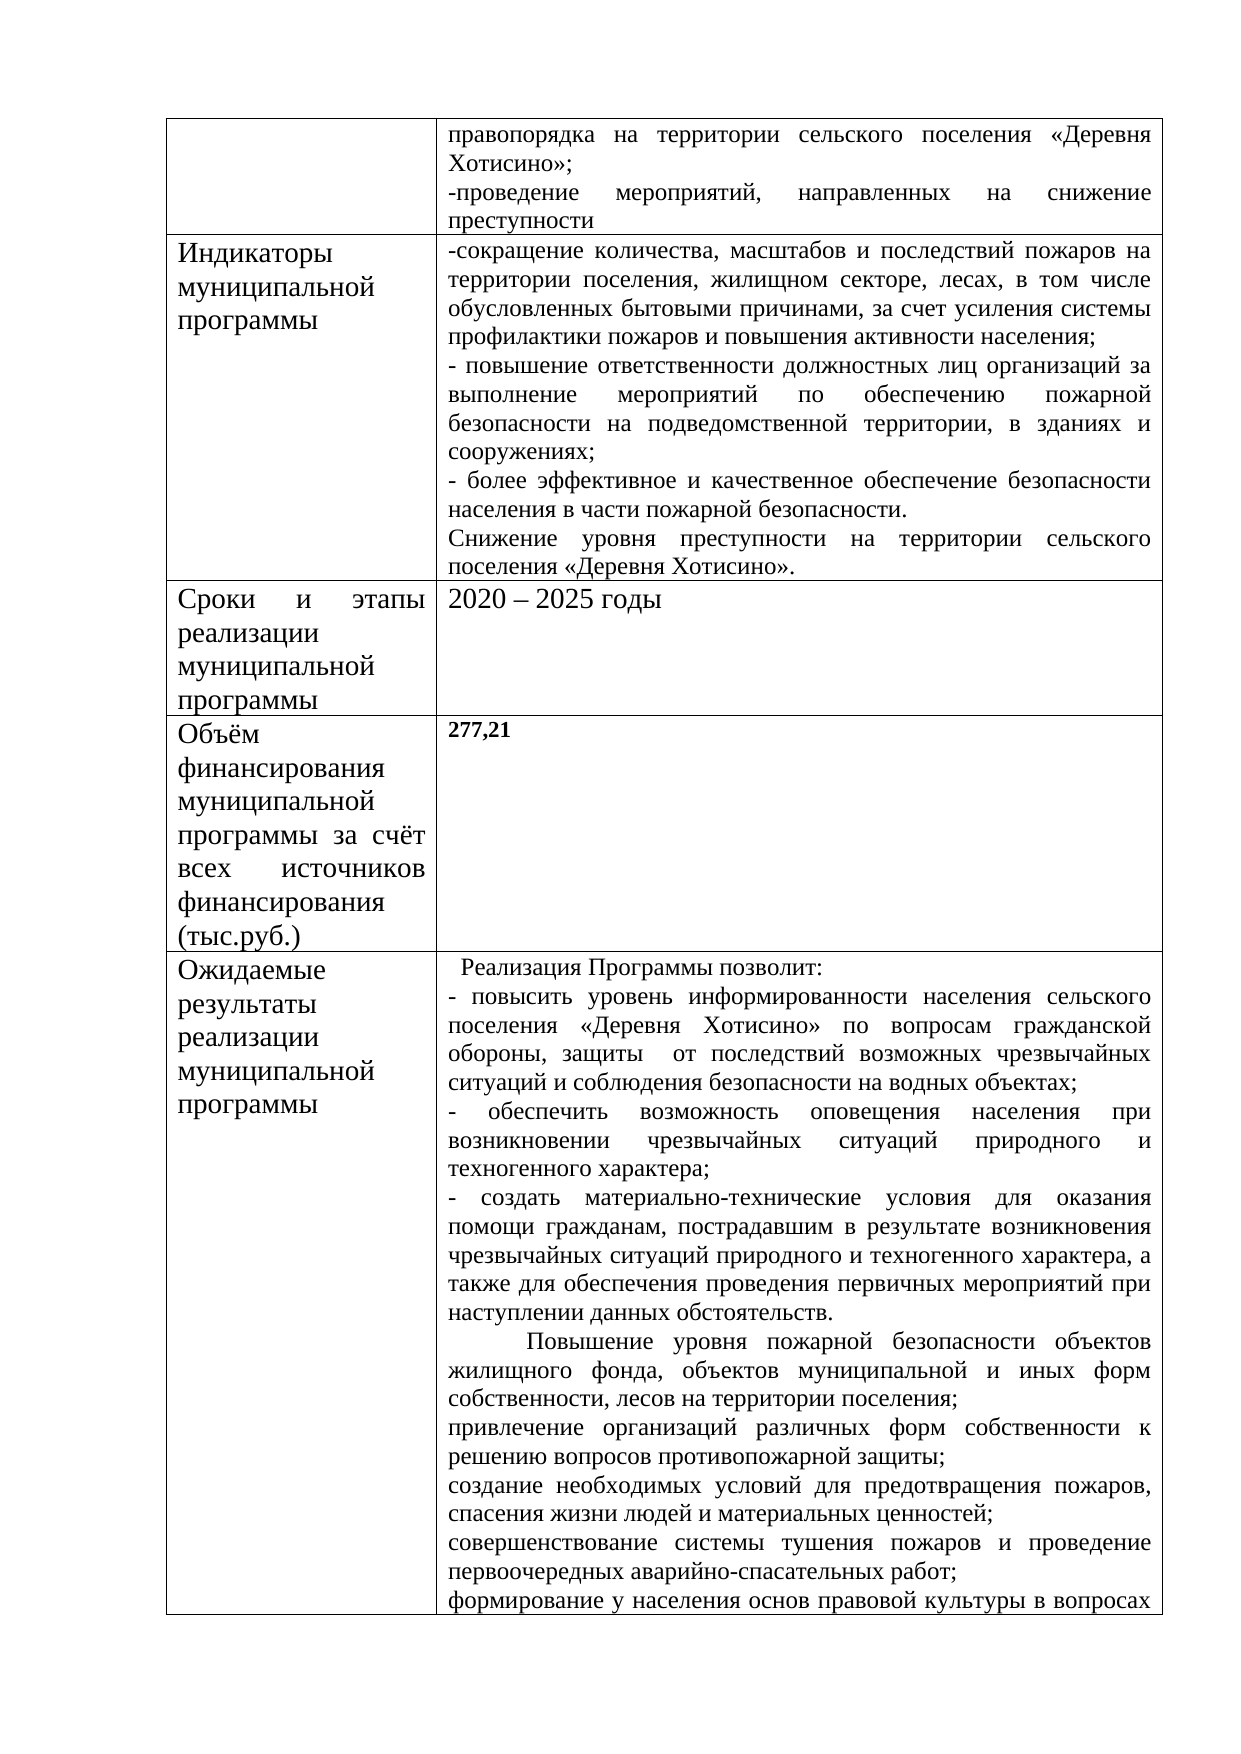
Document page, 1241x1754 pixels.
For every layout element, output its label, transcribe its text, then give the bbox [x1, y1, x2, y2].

table_cell Сроки и этапы реализации муниципальной программы [167, 581, 436, 715]
table_cell Индикаторы муниципальной программы [167, 235, 436, 580]
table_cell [437, 952, 1162, 1613]
table_cell 277,21 [437, 716, 1162, 951]
table_cell -сокращение количества, масштабов и последствий пожаров на территории поселения, жилищном секторе, лесах, в том числе обусловленных бытовыми причинами, за счет усиления системы профилактики пожаров и повышения активности населения; - повышение ответственности должностных лиц организаций за выполнение мероприятий по обеспечению пожарной безопасности на подведомственной территории, в зданиях и сооружениях; - более эффективное и качественное обеспечение безопасности населения в части пожарной безопасности. Снижение уровня преступности на территории сельского поселения «Деревня Хотисино». [437, 235, 1162, 580]
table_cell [437, 119, 1162, 234]
table_cell Объём финансирования муниципальной программы за счёт всех источников финансирования (тыс.руб.) [167, 716, 436, 951]
table_cell 2020 – 2025 годы [437, 581, 1162, 715]
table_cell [167, 119, 436, 234]
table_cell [167, 952, 436, 1613]
